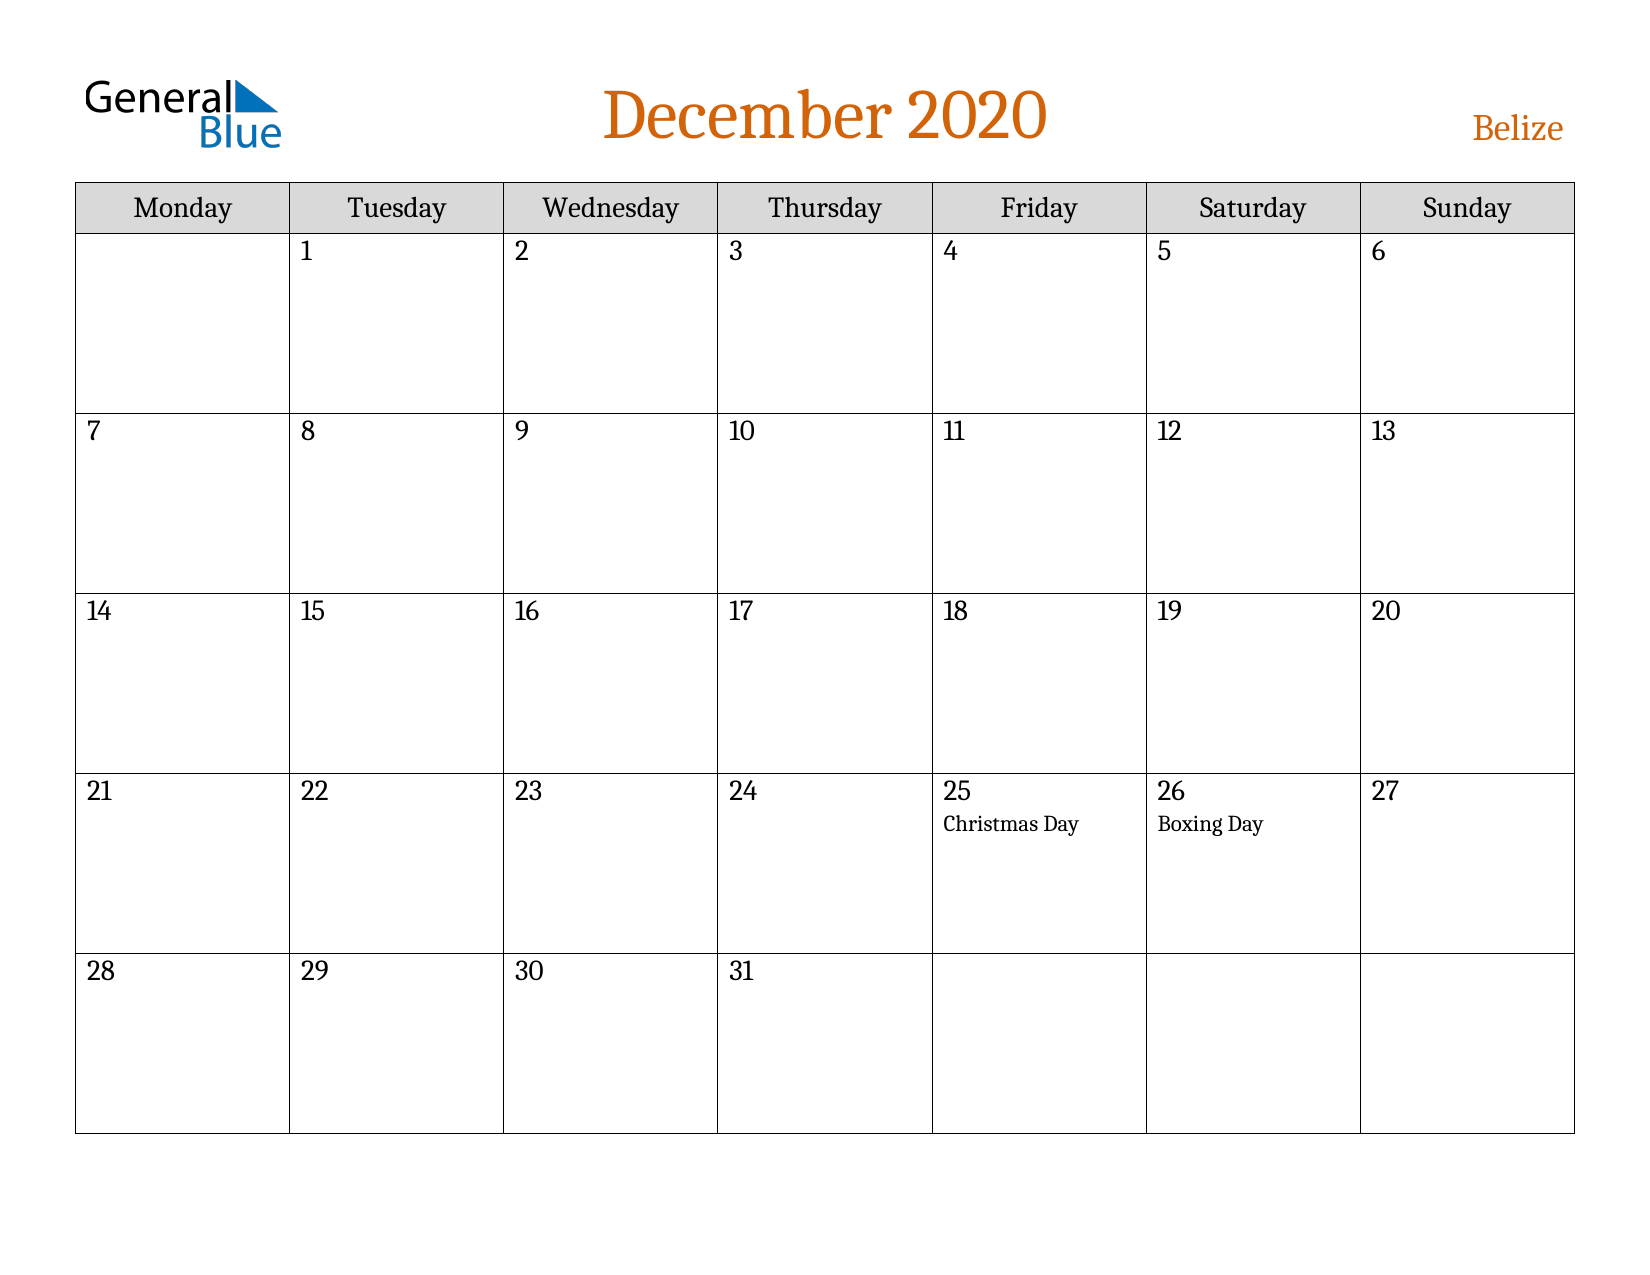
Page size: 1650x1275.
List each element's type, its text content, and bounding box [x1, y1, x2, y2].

table_cell Tuesday [290, 183, 503, 233]
table_cell [1147, 954, 1360, 990]
table_cell [504, 270, 717, 413]
table_cell [504, 810, 717, 953]
table_cell 17 [718, 594, 932, 630]
table_cell Boxing Day [1147, 810, 1360, 953]
table_cell [1361, 270, 1574, 413]
table_cell Friday [933, 183, 1146, 233]
table_cell 1 [290, 234, 503, 270]
table_cell Saturday [1147, 183, 1360, 233]
table_cell 15 [290, 594, 503, 630]
table_cell [1147, 270, 1360, 413]
table_cell [76, 810, 289, 953]
table_cell [290, 990, 503, 1133]
table_cell [504, 630, 717, 773]
table_cell [76, 234, 289, 270]
table_cell [933, 270, 1146, 413]
table_cell 20 [1361, 594, 1574, 630]
table_cell 8 [290, 414, 503, 450]
table_header [76, 75, 503, 182]
table_cell 21 [76, 774, 289, 810]
table_cell 29 [290, 954, 503, 990]
table_cell 18 [933, 594, 1146, 630]
table_cell 27 [1361, 774, 1574, 810]
table_cell [1361, 450, 1574, 593]
table_cell 11 [933, 414, 1146, 450]
table_cell [1361, 810, 1574, 953]
table_cell 7 [76, 414, 289, 450]
table_cell [76, 630, 289, 773]
table_cell [933, 450, 1146, 593]
table_cell [504, 990, 717, 1133]
table_cell Christmas Day [933, 810, 1146, 953]
table_cell [1361, 630, 1574, 773]
table_cell [718, 270, 932, 413]
table_header Belize [1146, 75, 1574, 182]
table_cell 24 [718, 774, 932, 810]
table_cell 19 [1147, 594, 1360, 630]
table_cell 14 [76, 594, 289, 630]
table_cell [718, 630, 932, 773]
table_cell 16 [504, 594, 717, 630]
table_cell [1147, 990, 1360, 1133]
table_cell [1361, 954, 1574, 990]
table_cell [1147, 450, 1360, 593]
table_cell 26 [1147, 774, 1360, 810]
table_cell 25 [933, 774, 1146, 810]
table_cell 10 [718, 414, 932, 450]
table_cell [933, 630, 1146, 773]
table_cell Wednesday [504, 183, 717, 233]
table_cell [1147, 630, 1360, 773]
table_cell [718, 450, 932, 593]
picture [86, 80, 281, 148]
table_cell [290, 270, 503, 413]
table_cell 22 [290, 774, 503, 810]
table_cell 13 [1361, 414, 1574, 450]
table_cell [933, 954, 1146, 990]
table_cell [718, 990, 932, 1133]
table_cell [504, 450, 717, 593]
table_cell 23 [504, 774, 717, 810]
table_cell [290, 450, 503, 593]
table_cell 3 [718, 234, 932, 270]
table_cell [76, 450, 289, 593]
table_cell 30 [504, 954, 717, 990]
table_cell [933, 990, 1146, 1133]
table_cell [76, 270, 289, 413]
table_cell 6 [1361, 234, 1574, 270]
table_cell Thursday [718, 183, 932, 233]
table_cell 9 [504, 414, 717, 450]
table_cell [76, 990, 289, 1133]
table_cell [718, 810, 932, 953]
table_cell [1361, 990, 1574, 1133]
table_cell 28 [76, 954, 289, 990]
table_cell 4 [933, 234, 1146, 270]
table_cell Sunday [1361, 183, 1574, 233]
table_cell 12 [1147, 414, 1360, 450]
table_cell 5 [1147, 234, 1360, 270]
table_cell 31 [718, 954, 932, 990]
table_cell [290, 630, 503, 773]
table_cell [290, 810, 503, 953]
table_cell 2 [504, 234, 717, 270]
table_header December 2020 [504, 75, 1146, 182]
table_cell Monday [76, 183, 289, 233]
